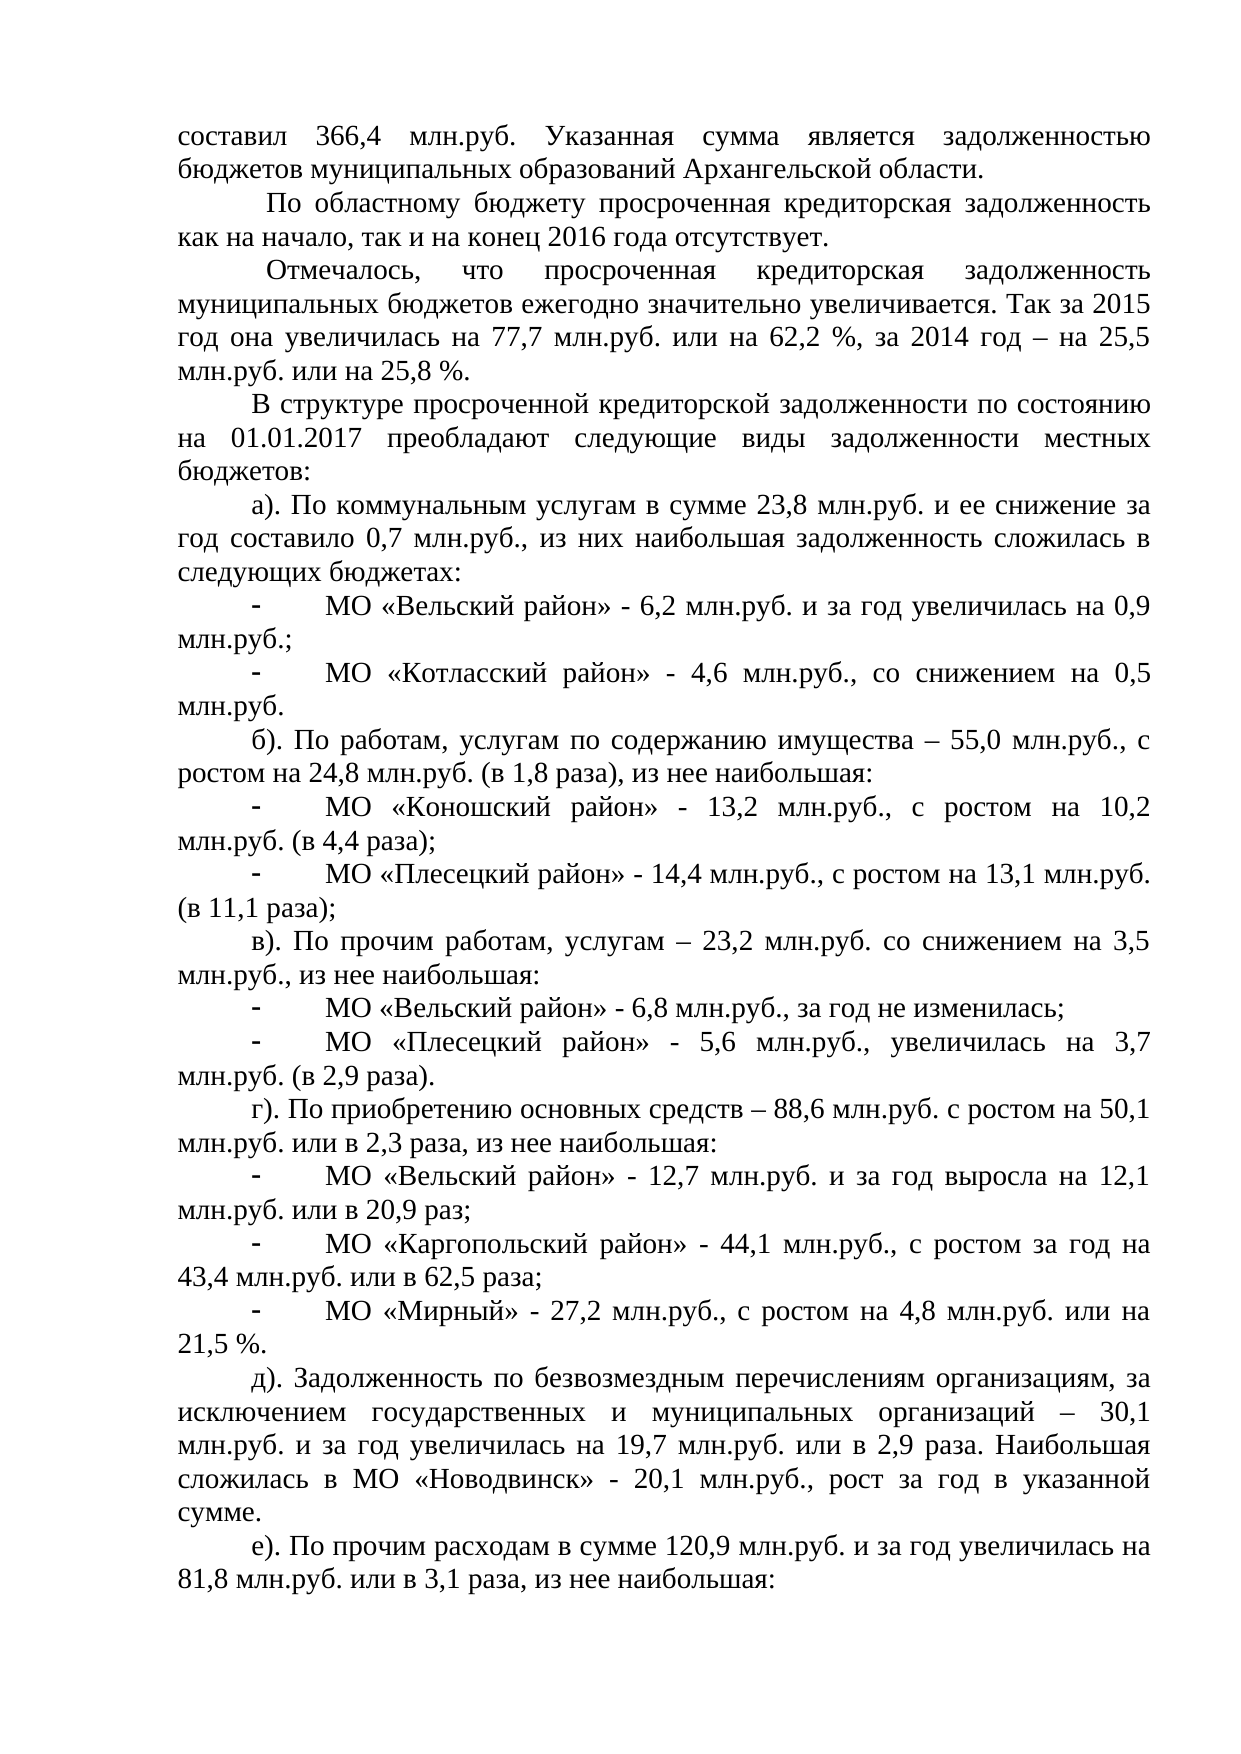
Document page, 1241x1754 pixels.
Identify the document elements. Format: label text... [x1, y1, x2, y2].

list МО «Мирный» - 27,2 млн.руб., с ростом на 4,8 млн.руб. или на 21,5 %. [177, 1293, 1152, 1360]
list МО «Плесецкий район» - 14,4 млн.руб., с ростом на 13,1 млн.руб. (в 11,1 раза); [177, 856, 1152, 923]
text г). По приобретению основных средств – 88,6 млн.руб. с ростом на 50,1 млн.руб. или в 2,3 раза, из нее наибольшая: [177, 1091, 1152, 1158]
list МО «Вельский район» - 6,8 млн.руб., за год не изменилась; [177, 991, 1152, 1024]
text По областному бюджету просроченная кредиторская задолженность как на начало, так и на конец 2016 года отсутствует. [177, 185, 1152, 252]
list МО «Котласский район» - 4,6 млн.руб., со снижением на 0,5 млн.руб. [177, 655, 1152, 722]
list МО «Каргопольский район» - 44,1 млн.руб., с ростом за год на 43,4 млн.руб. или в 62,5 раза; [177, 1226, 1152, 1293]
text Отмечалось, что просроченная кредиторская задолженность муниципальных бюджетов ежегодно значительно увеличивается. Так за 2015 год она увеличилась на 77,7 млн.руб. или на 62,2 %, за 2014 год – на 25,5 млн.руб. или на 25,8 %. [177, 252, 1152, 386]
text а). По коммунальным услугам в сумме 23,8 млн.руб. и ее снижение за год составило 0,7 млн.руб., из них наибольшая задолженность сложилась в следующих бюджетах: [177, 487, 1152, 588]
list МО «Коношский район» - 13,2 млн.руб., с ростом на 10,2 млн.руб. (в 4,4 раза); [177, 789, 1152, 856]
text е). По прочим расходам в сумме 120,9 млн.руб. и за год увеличилась на 81,8 млн.руб. или в 3,1 раза, из нее наибольшая: [177, 1528, 1152, 1595]
list МО «Вельский район» - 12,7 млн.руб. и за год выросла на 12,1 млн.руб. или в 20,9 раз; [177, 1158, 1152, 1226]
list МО «Вельский район» - 6,2 млн.руб. и за год увеличилась на 0,9 млн.руб.; [177, 588, 1152, 655]
list МО «Плесецкий район» - 5,6 млн.руб., увеличилась на 3,7 млн.руб. (в 2,9 раза). [177, 1024, 1152, 1091]
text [177, 118, 1152, 185]
text б). По работам, услугам по содержанию имущества – 55,0 млн.руб., с ростом на 24,8 млн.руб. (в 1,8 раза), из нее наибольшая: [177, 722, 1152, 789]
text д). Задолженность по безвозмездным перечислениям организациям, за исключением государственных и муниципальных организаций – 30,1 млн.руб. и за год увеличилась на 19,7 млн.руб. или в 2,9 раза. Наибольшая сложилась в МО «Новодвинск» - 20,1 млн.руб., рост за год в указанной сумме. [177, 1360, 1152, 1528]
text В структуре просроченной кредиторской задолженности по состоянию на 01.01.2017 преобладают следующие виды задолженности местных бюджетов: [177, 386, 1152, 487]
text в). По прочим работам, услугам – 23,2 млн.руб. со снижением на 3,5 млн.руб., из нее наибольшая: [177, 923, 1152, 991]
